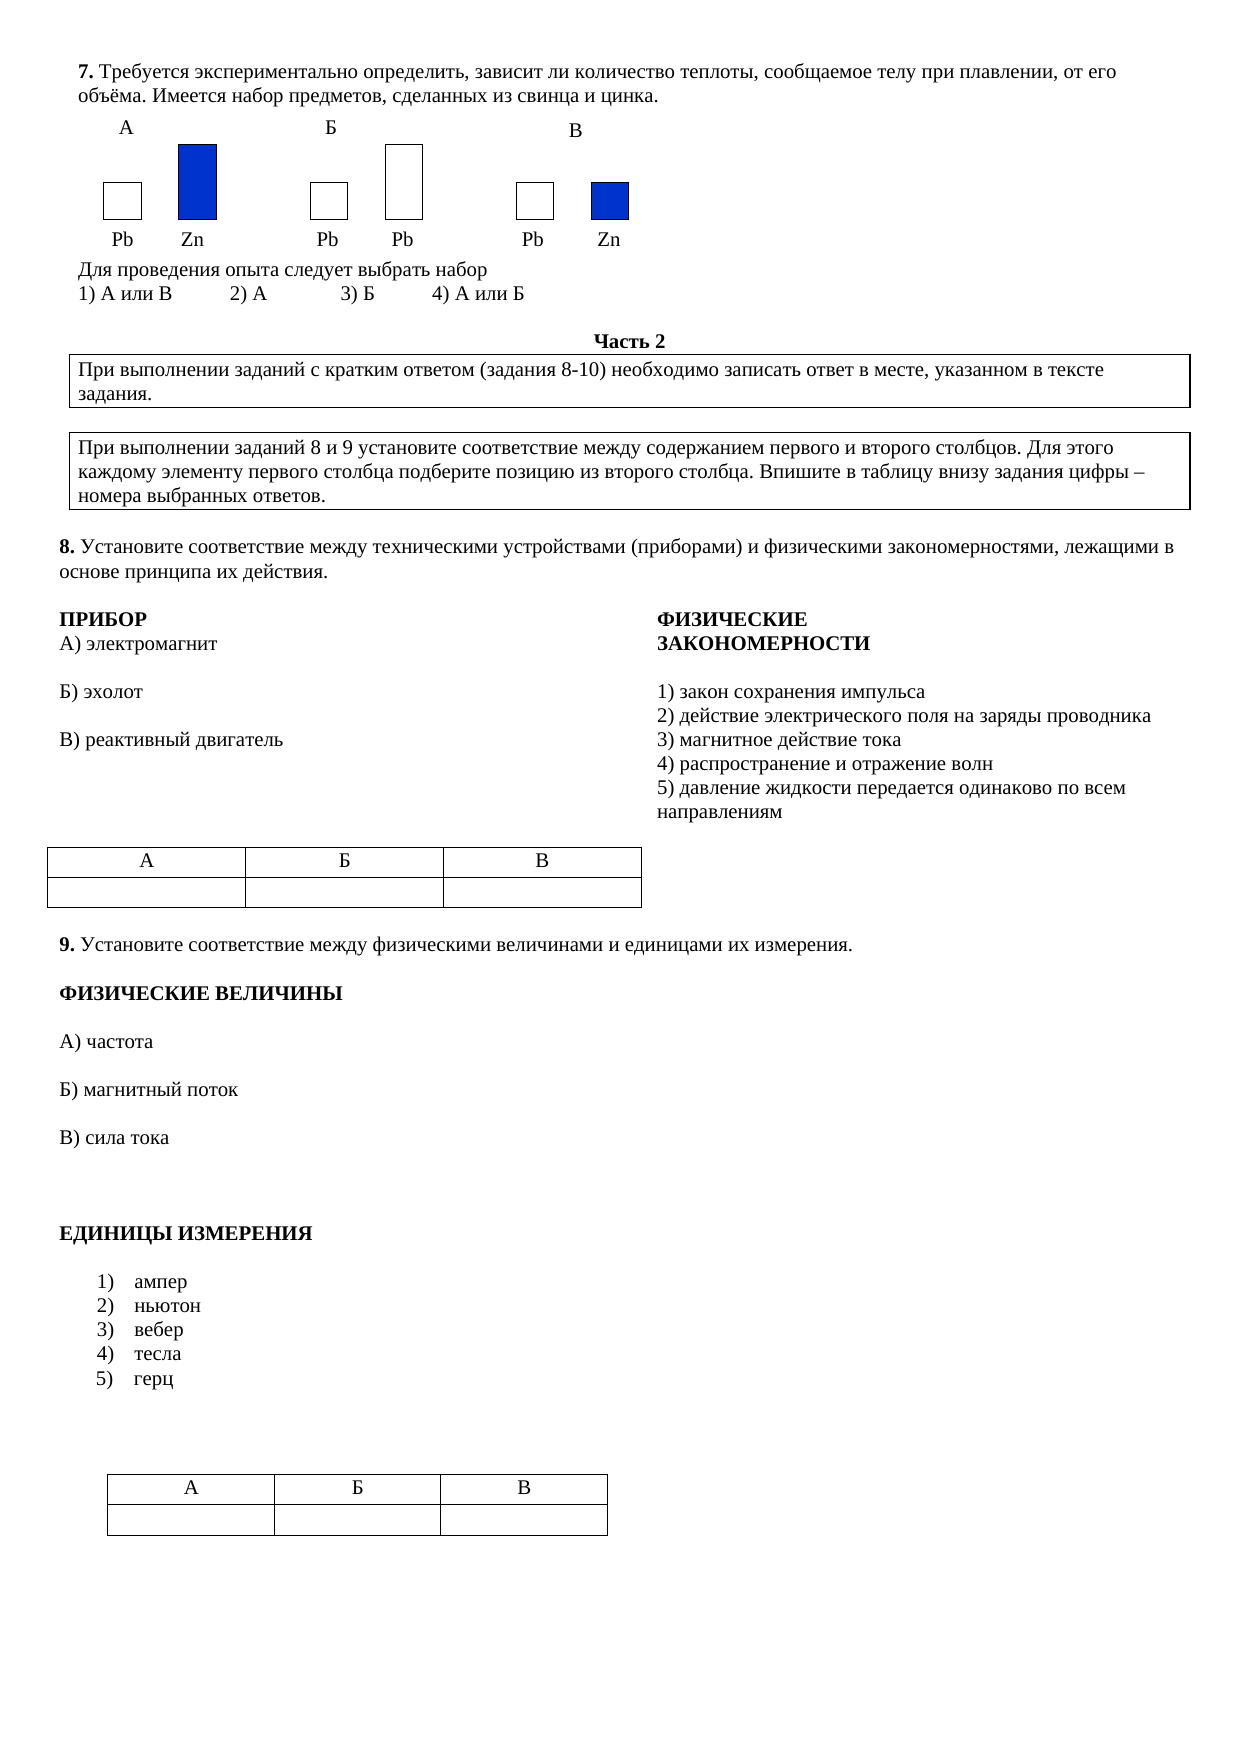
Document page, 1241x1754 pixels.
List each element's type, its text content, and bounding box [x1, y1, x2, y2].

table_cell [108, 1505, 274, 1535]
text 9. Установите соответствие между физическими величинами и единицами их измерения. [59, 932, 1181, 956]
text При выполнении заданий с кратким ответом (задания 8-10) необходимо записать ответ в месте, указанном в тексте задания. [70, 355, 1189, 407]
table_cell [246, 878, 443, 907]
text ПРИБОР [59, 607, 583, 631]
table_cell [441, 1505, 607, 1535]
table_cell [275, 1505, 440, 1535]
text Б) магнитный поток [59, 1077, 583, 1101]
text 8. Установите соответствие между техническими устройствами (приборами) и физическими закономерностями, лежащими в основе принципа их действия. [59, 534, 1181, 583]
list тесла [97, 1341, 583, 1365]
text Б) эхолот [59, 679, 583, 703]
table_header В [441, 1475, 607, 1504]
text Часть 2 [78, 329, 1181, 353]
text В) сила тока [59, 1125, 583, 1149]
table_cell [48, 878, 245, 907]
list ампер [97, 1269, 583, 1293]
text В) реактивный двигатель [59, 727, 583, 751]
text 2) действие электрического поля на заряды проводника [657, 703, 1181, 727]
text 1) А или В 2) А 3) Б 4) А или Б [78, 281, 1181, 305]
table_header Б [246, 848, 443, 877]
text А) частота [59, 1028, 583, 1053]
text 1) закон сохранения импульса [657, 679, 1181, 703]
text 3) магнитное действие тока [657, 727, 1181, 751]
table_header А [48, 848, 245, 877]
table_header В [444, 848, 641, 877]
text При выполнении заданий 8 и 9 установите соответствие между содержанием первого и второго столбцов. Для этого каждому элементу первого столбца подберите позицию из второго столбца. Впишите в таблицу внизу задания цифры – номера выбранных ответов. [70, 433, 1189, 509]
text 5) давление жидкости передается одинаково по всем направлениям [657, 775, 1181, 823]
text А) электромагнит [59, 631, 583, 655]
text ФИЗИЧЕСКИЕ ВЕЛИЧИНЫ [59, 980, 583, 1004]
text ЗАКОНОМЕРНОСТИ [657, 631, 1181, 655]
text Для проведения опыта следует выбрать набор [78, 257, 1181, 281]
text ФИЗИЧЕСКИЕ [657, 607, 1181, 631]
text 7. Требуется экспериментально определить, зависит ли количество теплоты, сообщаемое телу при плавлении, от его объёма. Имеется набор предметов, сделанных из свинца и цинка. [78, 59, 1181, 107]
table_header Б [275, 1475, 440, 1504]
text ЕДИНИЦЫ ИЗМЕРЕНИЯ [59, 1221, 583, 1245]
list вебер [97, 1317, 583, 1341]
table_cell [444, 878, 641, 907]
list ньютон [97, 1293, 583, 1317]
text 4) распространение и отражение волн [657, 751, 1181, 775]
text 5) герц [59, 1365, 583, 1389]
table_header А [108, 1475, 274, 1504]
